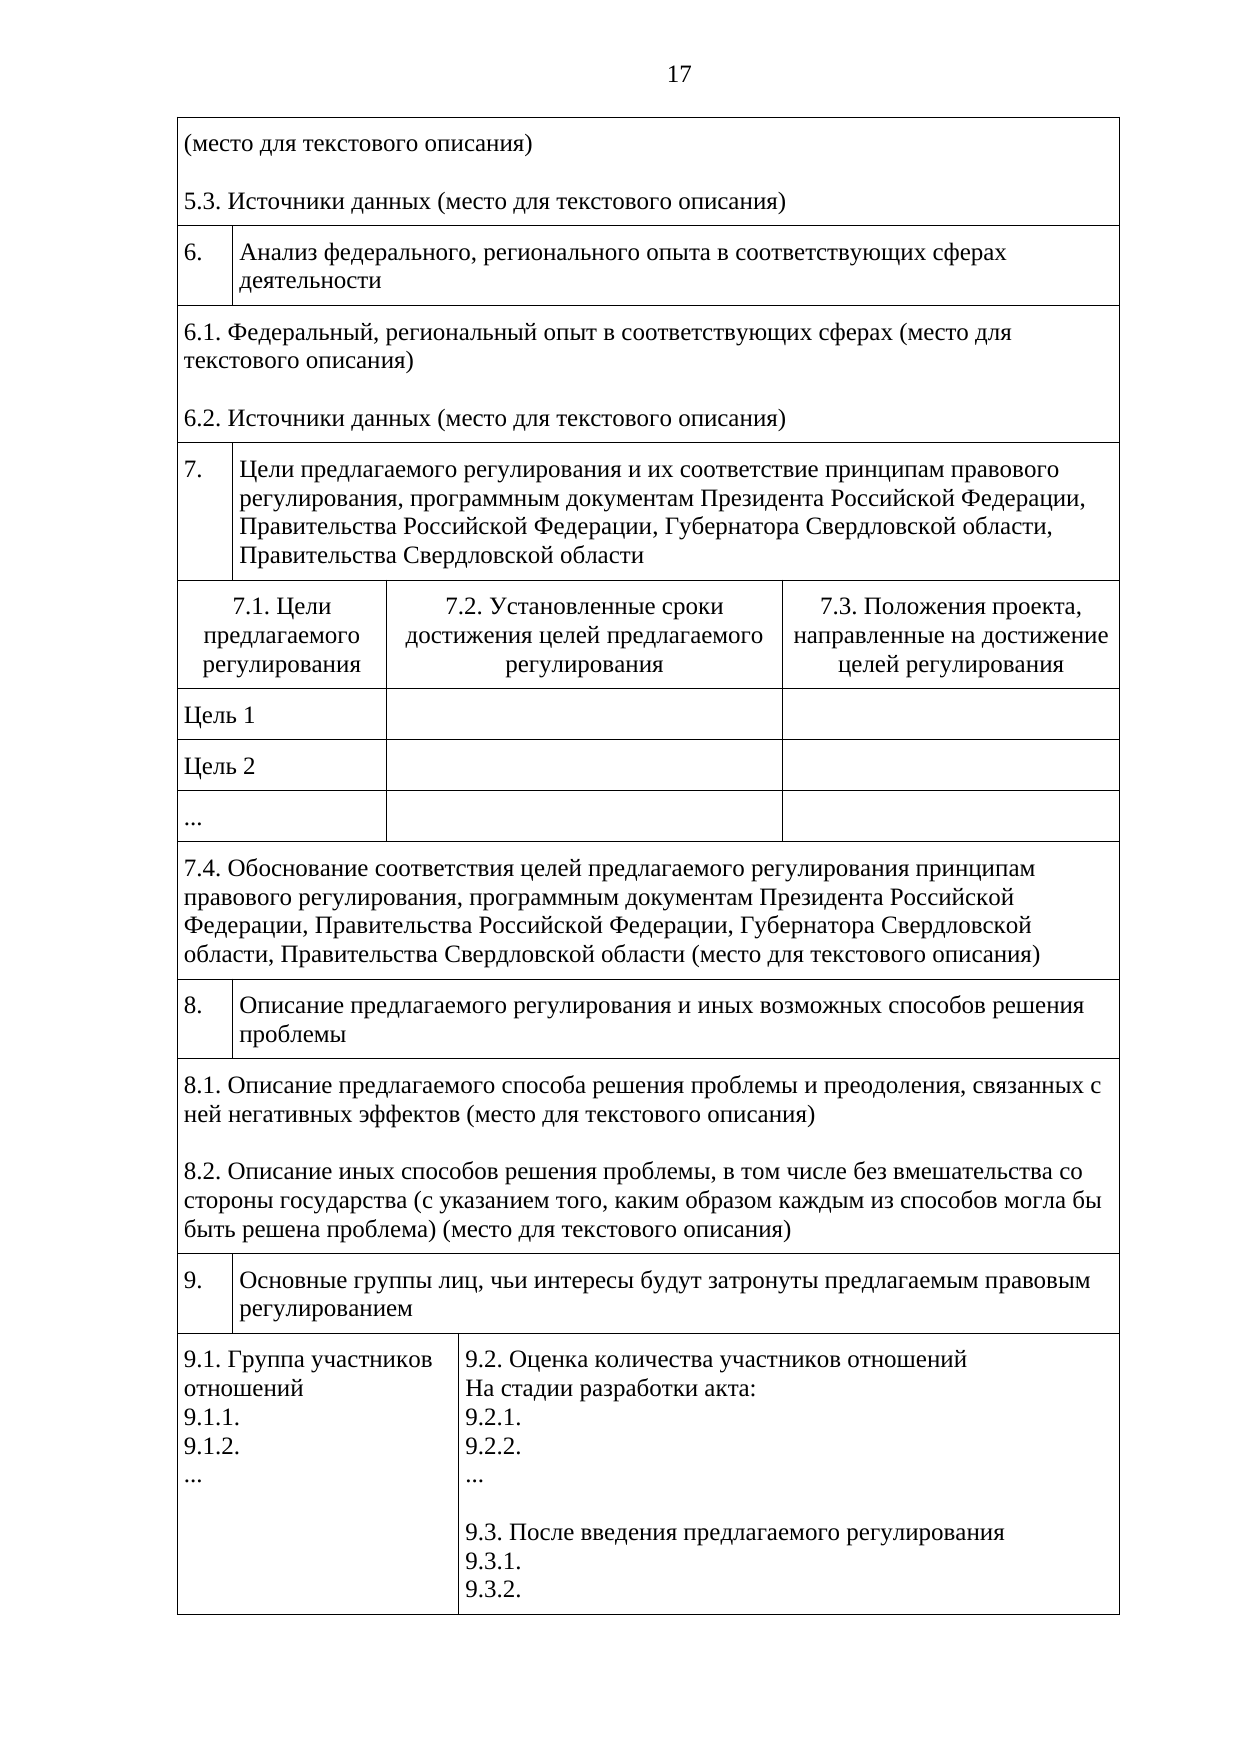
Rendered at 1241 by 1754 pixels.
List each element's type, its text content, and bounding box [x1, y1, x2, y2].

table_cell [178, 1334, 458, 1614]
table_cell [387, 740, 782, 790]
table_cell [783, 689, 1119, 739]
table_cell Анализ федерального, регионального опыта в соответствующих сферах деятельности [233, 226, 1119, 305]
table_cell 8.1. Описание предлагаемого способа решения проблемы и преодоления, связанных с ней негативных эффектов (место для текстового описания) 8.2. Описание иных способов решения проблемы, в том числе без вмешательства со стороны государства (с указанием того, каким образом каждым из способов могла бы быть решена проблема) (место для текстового описания) [178, 1059, 1119, 1253]
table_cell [178, 118, 1119, 225]
table_cell Цели предлагаемого регулирования и их соответствие принципам правового регулирования, программным документам Президента Российской Федерации, Правительства Российской Федерации, Губернатора Свердловской области, Правительства Свердловской области [233, 443, 1119, 579]
table_cell [783, 740, 1119, 790]
table_cell 7.4. Обоснование соответствия целей предлагаемого регулирования принципам правового регулирования, программным документам Президента Российской Федерации, Правительства Российской Федерации, Губернатора Свердловской области, Правительства Свердловской области (место для текстового описания) [178, 842, 1119, 978]
table_cell 7.2. Установленные сроки достижения целей предлагаемого регулирования [387, 581, 782, 688]
table_cell Описание предлагаемого регулирования и иных возможных способов решения проблемы [233, 980, 1119, 1058]
table_cell 7. [178, 443, 232, 579]
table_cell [459, 1334, 1119, 1614]
table_cell [387, 689, 782, 739]
table_cell 6. [178, 226, 232, 305]
table_cell 7.3. Положения проекта, направленные на достижение целей регулирования [783, 581, 1119, 688]
table_cell Основные группы лиц, чьи интересы будут затронуты предлагаемым правовым регулированием [233, 1254, 1119, 1333]
table_cell Цель 1 [178, 689, 386, 739]
table_cell Цель 2 [178, 740, 386, 790]
table_cell [387, 791, 782, 841]
table_cell ... [178, 791, 386, 841]
table_cell 9. [178, 1254, 232, 1333]
table_cell 7.1. Цели предлагаемого регулирования [178, 581, 386, 688]
table_cell [783, 791, 1119, 841]
table_cell 8. [178, 980, 232, 1058]
table_cell 6.1. Федеральный, региональный опыт в соответствующих сферах (место для текстового описания) 6.2. Источники данных (место для текстового описания) [178, 306, 1119, 442]
